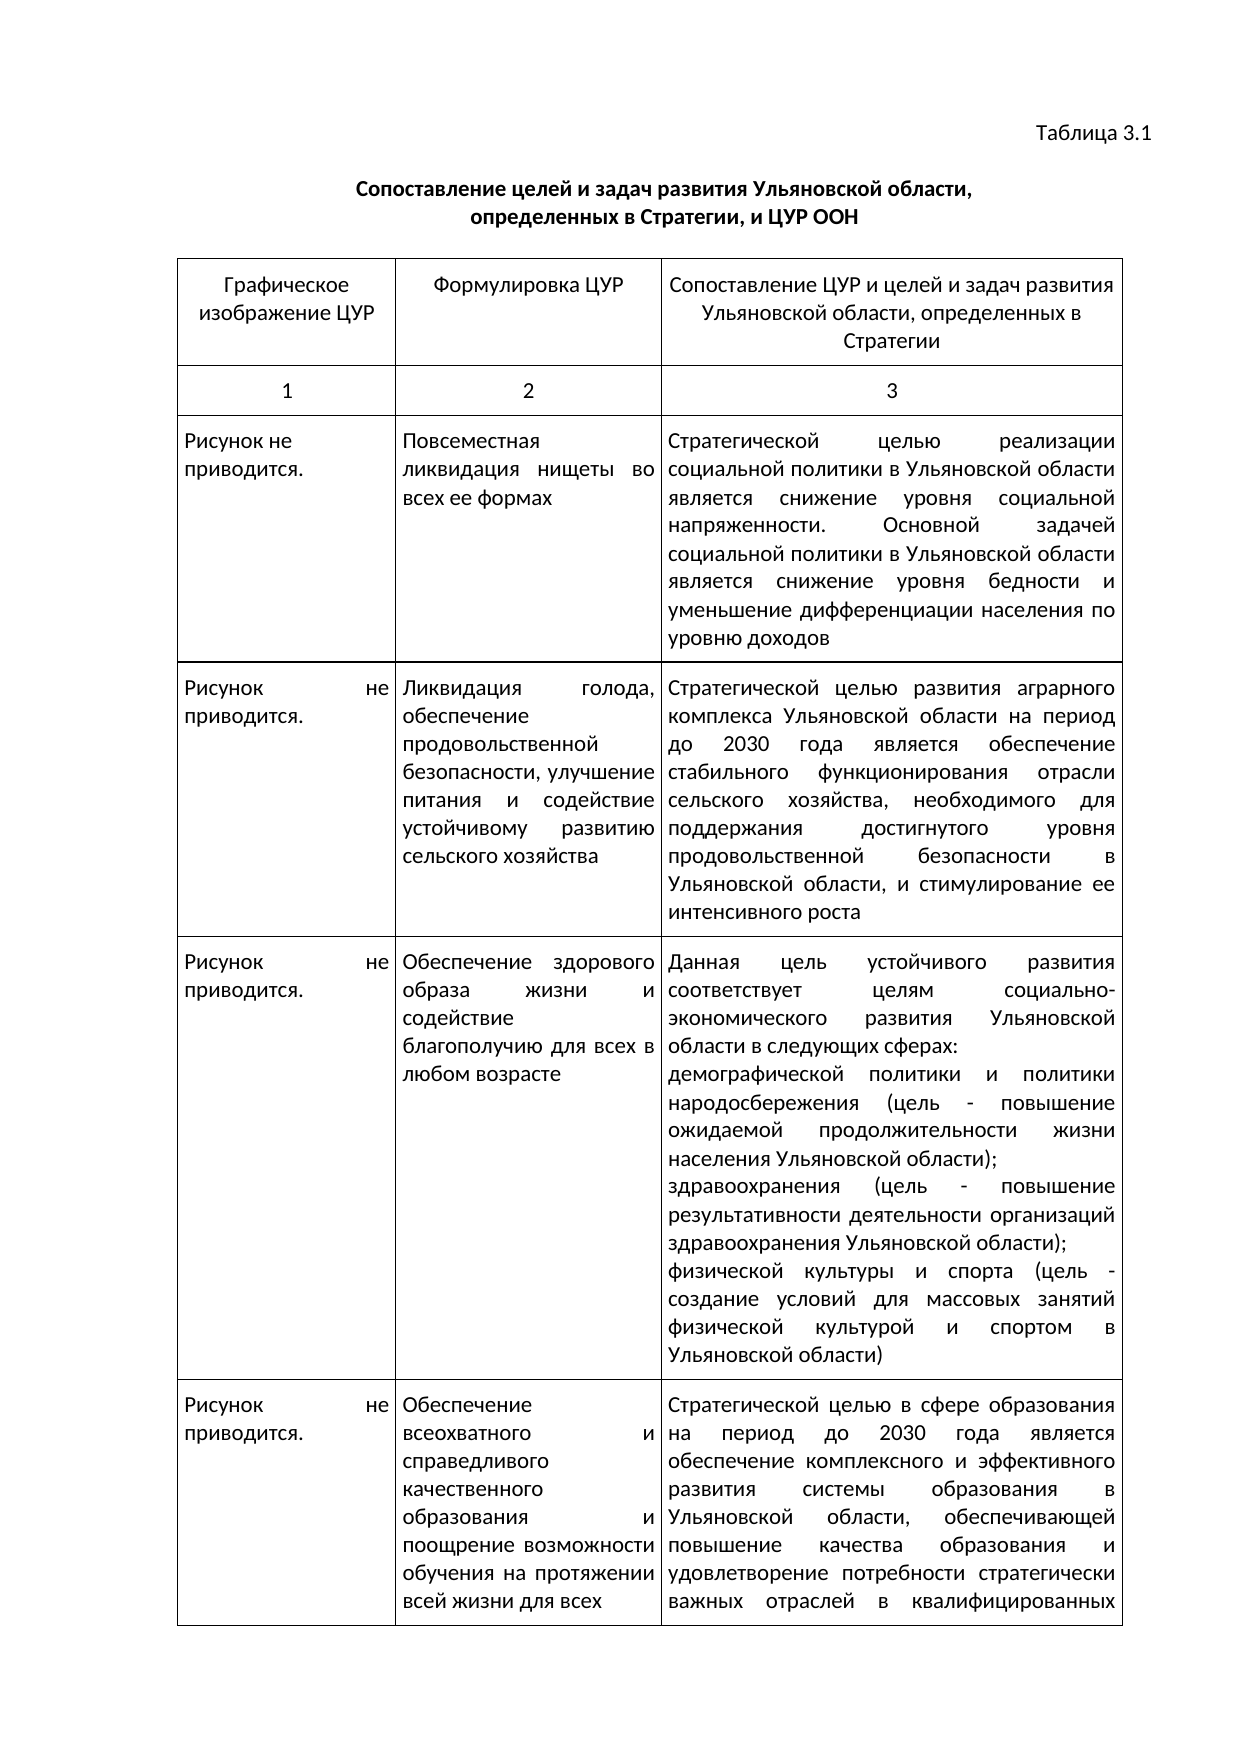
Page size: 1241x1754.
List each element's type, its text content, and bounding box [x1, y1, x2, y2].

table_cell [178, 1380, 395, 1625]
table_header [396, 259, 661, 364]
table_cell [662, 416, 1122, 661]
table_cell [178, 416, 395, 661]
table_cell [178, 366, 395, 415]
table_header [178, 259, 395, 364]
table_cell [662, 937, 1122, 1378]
title Сопоставление целей и задач развития Ульяновской области, [177, 174, 1152, 202]
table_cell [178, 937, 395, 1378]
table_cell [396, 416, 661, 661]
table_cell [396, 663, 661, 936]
text Таблица 3.1 [177, 118, 1152, 146]
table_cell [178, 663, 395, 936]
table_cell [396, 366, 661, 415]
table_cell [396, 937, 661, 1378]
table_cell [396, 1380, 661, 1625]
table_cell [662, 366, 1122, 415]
title определенных в Стратегии, и ЦУР ООН [177, 202, 1152, 230]
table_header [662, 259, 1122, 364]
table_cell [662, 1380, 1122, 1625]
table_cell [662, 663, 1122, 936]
